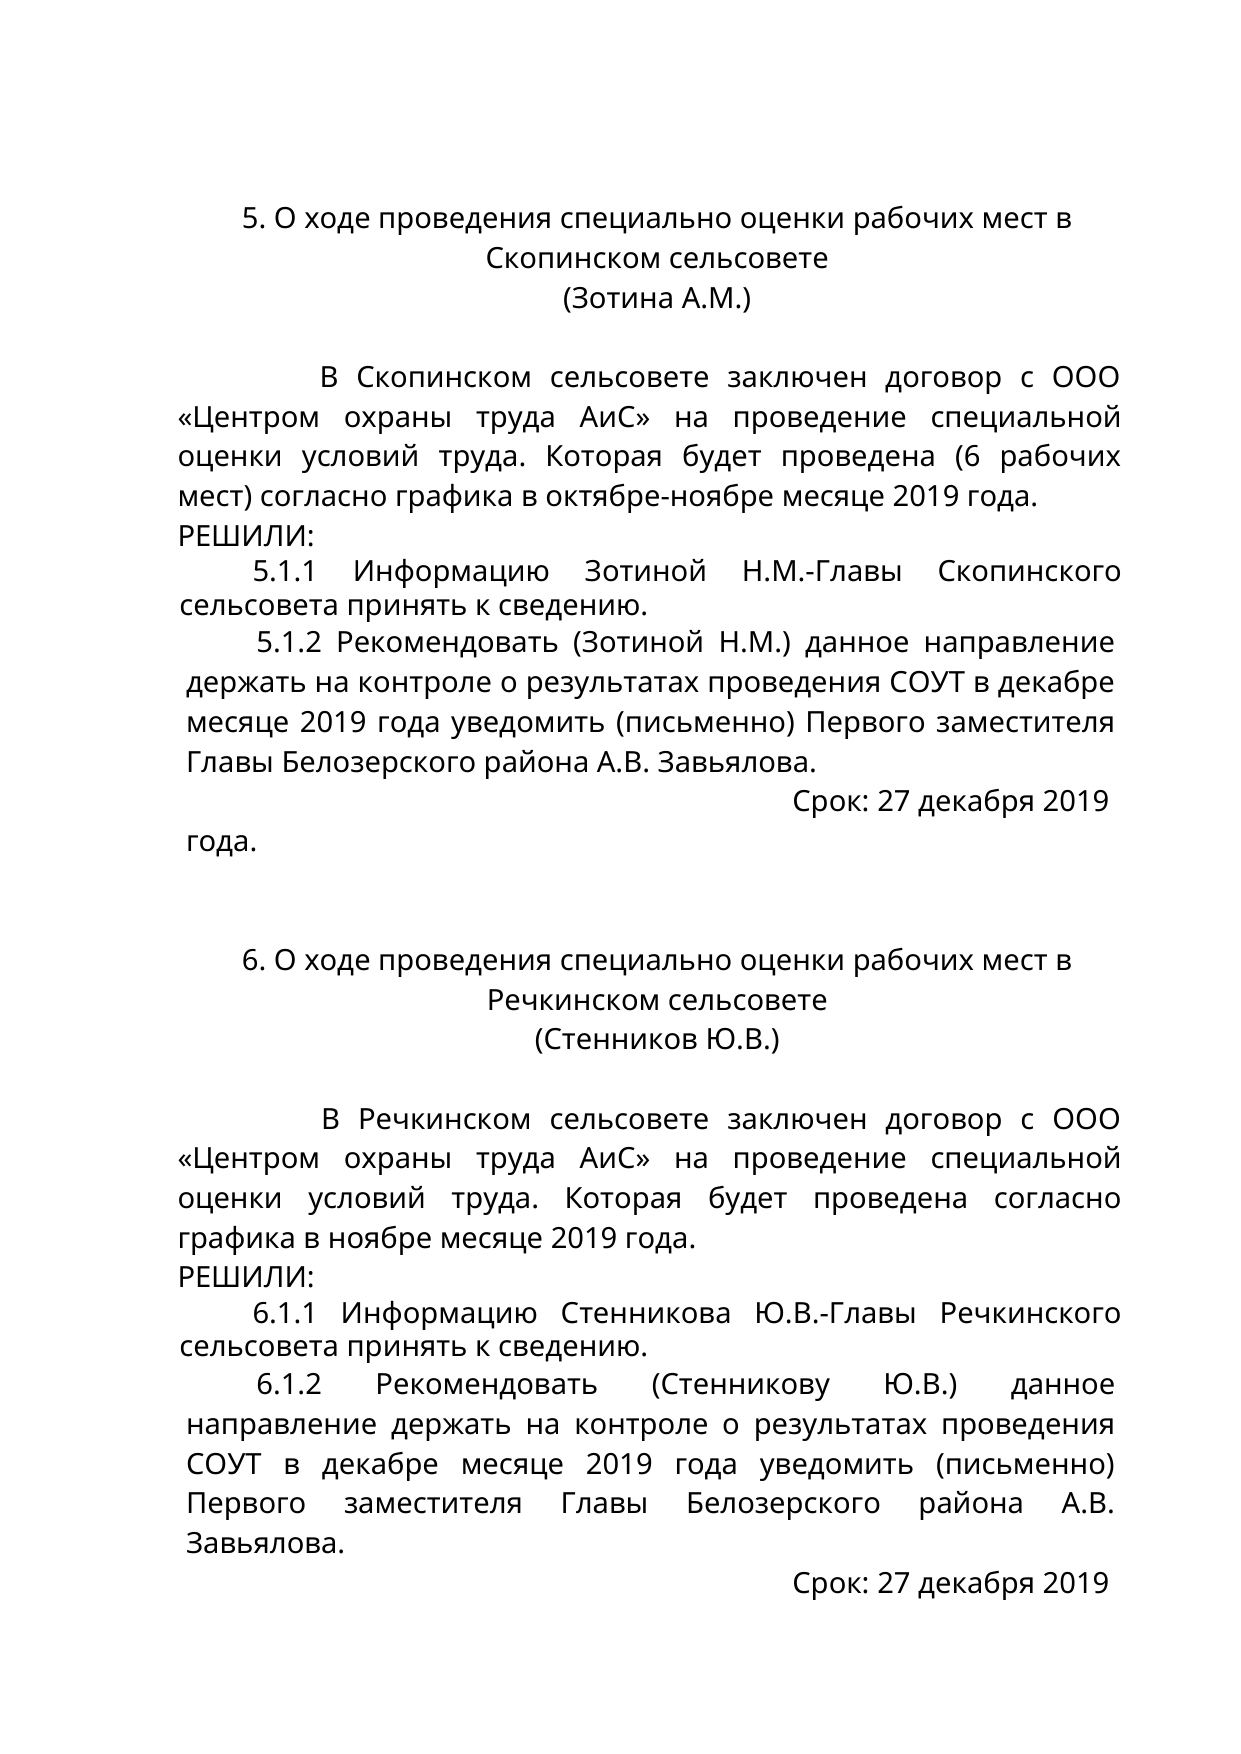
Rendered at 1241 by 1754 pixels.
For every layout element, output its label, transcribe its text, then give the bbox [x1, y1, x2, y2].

text 6.1.1 Информацию Стенникова Ю.В.-Главы Речкинского сельсовета принять к сведению. [179, 1296, 1122, 1363]
text 5.1.1 Информацию Зотиной Н.М.-Главы Скопинского сельсовета принять к сведению. [179, 555, 1122, 622]
text РЕШИЛИ: [177, 515, 1122, 555]
text Срок: 27 декабря 2019 года. [186, 781, 1116, 860]
text В Речкинском сельсовете заключен договор с ООО «Центром охраны труда АиС» на проведение специальной оценки условий труда. Которая будет проведена согласно графика в ноябре месяце 2019 года. [177, 1098, 1122, 1257]
text 6.1.2 Рекомендовать (Стенникову Ю.В.) данное направление держать на контроле о результатах проведения СОУТ в декабре месяце 2019 года уведомить (письменно) Первого заместителя Главы Белозерского района А.В. Завьялова. [186, 1363, 1116, 1562]
text 5. О ходе проведения специально оценки рабочих мест в Скопинском сельсовете [192, 197, 1122, 277]
text 5.1.2 Рекомендовать (Зотиной Н.М.) данное направление держать на контроле о результатах проведения СОУТ в декабре месяце 2019 года уведомить (письменно) Первого заместителя Главы Белозерского района А.В. Завьялова. [186, 622, 1116, 781]
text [186, 1562, 1116, 1602]
text 6. О ходе проведения специально оценки рабочих мест в Речкинском сельсовете [192, 939, 1122, 1019]
text В Скопинском сельсовете заключен договор с ООО «Центром охраны труда АиС» на проведение специальной оценки условий труда. Которая будет проведена (6 рабочих мест) согласно графика в октябре-ноябре месяце 2019 года. [177, 356, 1122, 515]
text РЕШИЛИ: [177, 1257, 1122, 1296]
text (Зотина А.М.) [192, 277, 1122, 317]
text (Стенников Ю.В.) [192, 1019, 1122, 1058]
